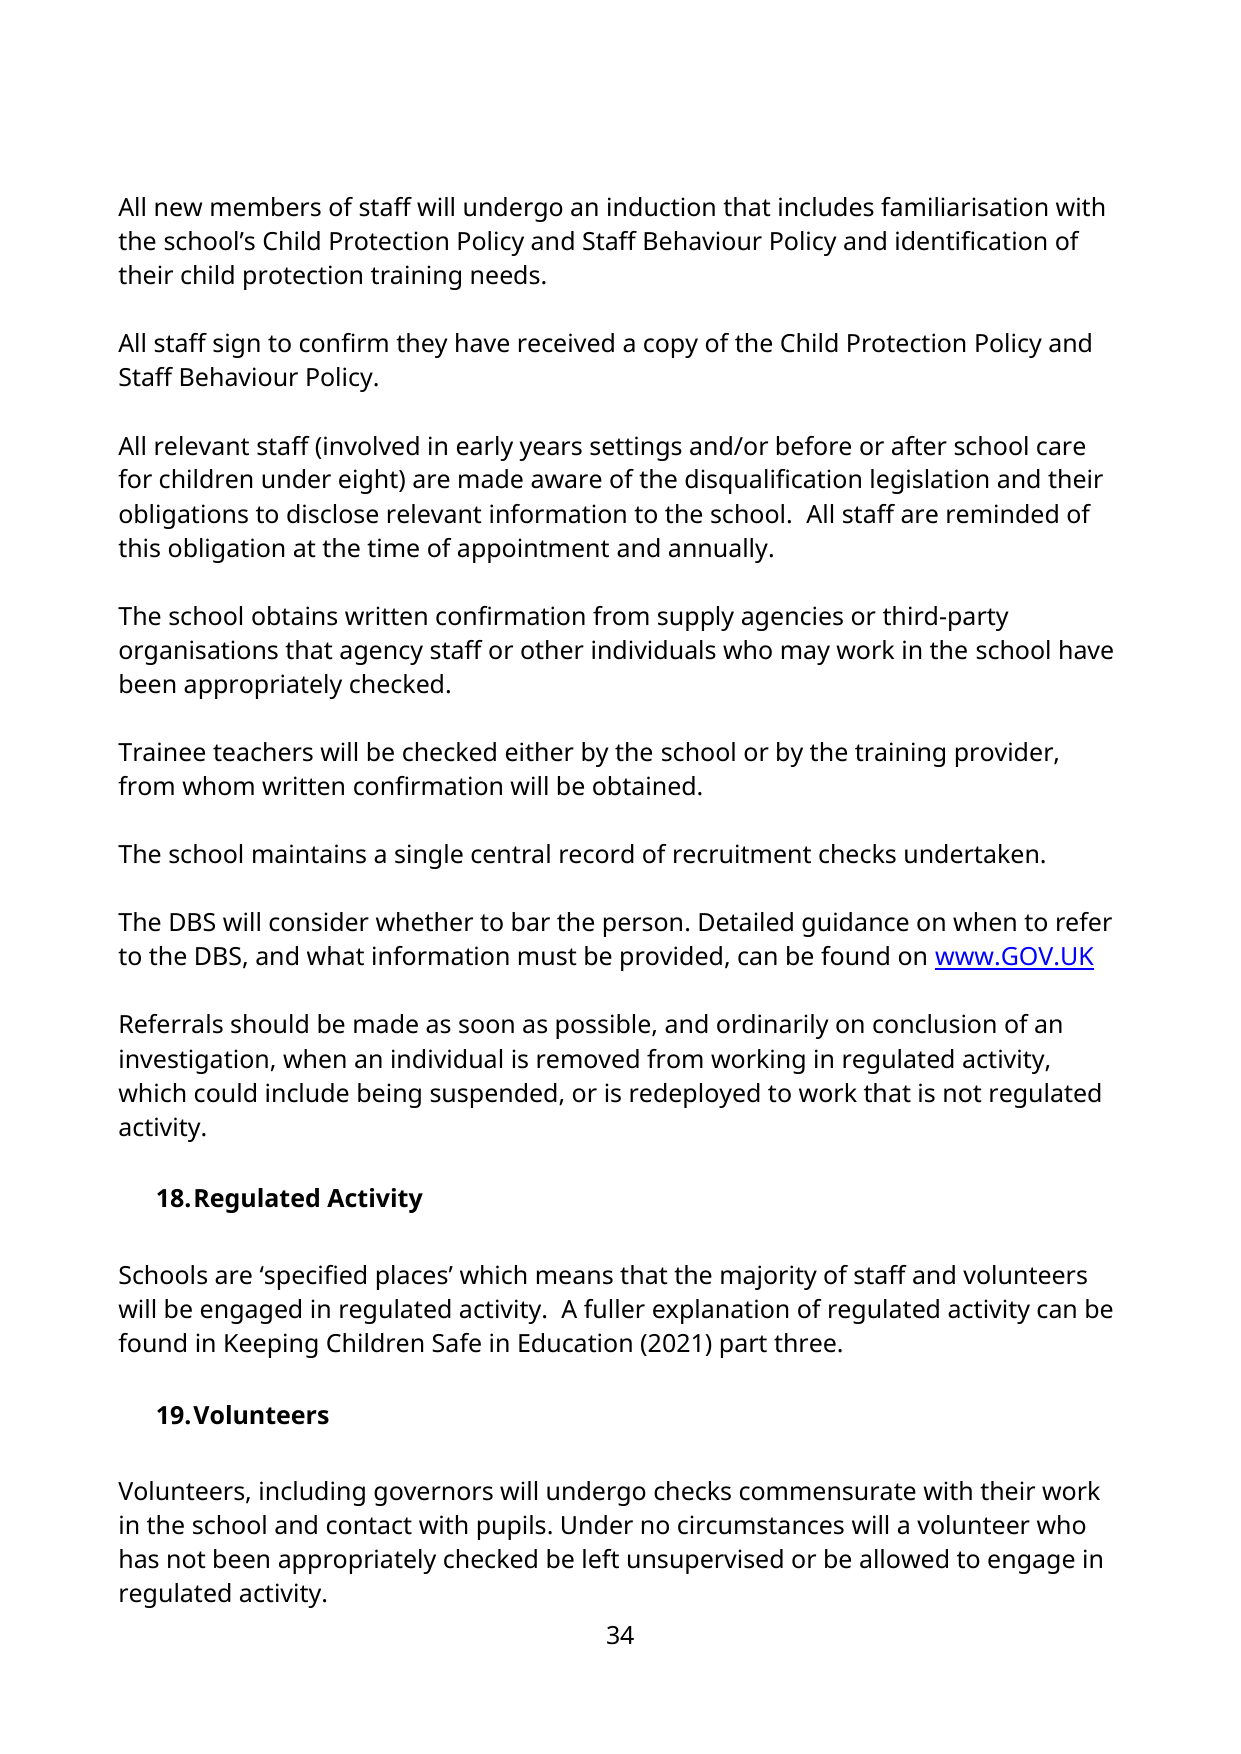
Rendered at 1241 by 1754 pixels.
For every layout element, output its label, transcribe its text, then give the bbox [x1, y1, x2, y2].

text The school maintains a single central record of recruitment checks undertaken. [118, 837, 1122, 871]
text Referrals should be made as soon as possible, and ordinarily on conclusion of an investigation, when an individual is removed from working in regulated activity, which could include being suspended, or is redeployed to work that is not regulated activity. [118, 1007, 1122, 1143]
subtitle Volunteers [156, 1397, 1122, 1431]
text All staff sign to confirm they have received a copy of the Child Protection Policy and Staff Behaviour Policy. [118, 326, 1122, 394]
text The school obtains written confirmation from supply agencies or third-party organisations that agency staff or other individuals who may work in the school have been appropriately checked. [118, 598, 1122, 701]
text Trainee teachers will be checked either by the school or by the training provider, from whom written confirmation will be obtained. [118, 735, 1122, 803]
text All new members of staff will undergo an induction that includes familiarisation with the school’s Child Protection Policy and Staff Behaviour Policy and identification of their child protection training needs. [118, 190, 1122, 292]
text Schools are ‘specified places’ which means that the majority of staff and volunteers will be engaged in regulated activity. A fuller explanation of regulated activity can be found in Keeping Children Safe in Education (2021) part three. [118, 1258, 1122, 1360]
text All relevant staff (involved in early years settings and/or before or after school care for children under eight) are made aware of the disqualification legislation and their obligations to disclose relevant information to the school. All staff are reminded of this obligation at the time of appointment and annually. [118, 428, 1122, 564]
subtitle Regulated Activity [156, 1181, 1122, 1215]
text Volunteers, including governors will undergo checks commensurate with their work in the school and contact with pupils. Under no circumstances will a volunteer who has not been appropriately checked be left unsupervised or be allowed to engage in regulated activity. [118, 1474, 1122, 1610]
text The DBS will consider whether to bar the person. Detailed guidance on when to refer to the DBS, and what information must be provided, can be found on www.GOV.UK [118, 905, 1122, 973]
